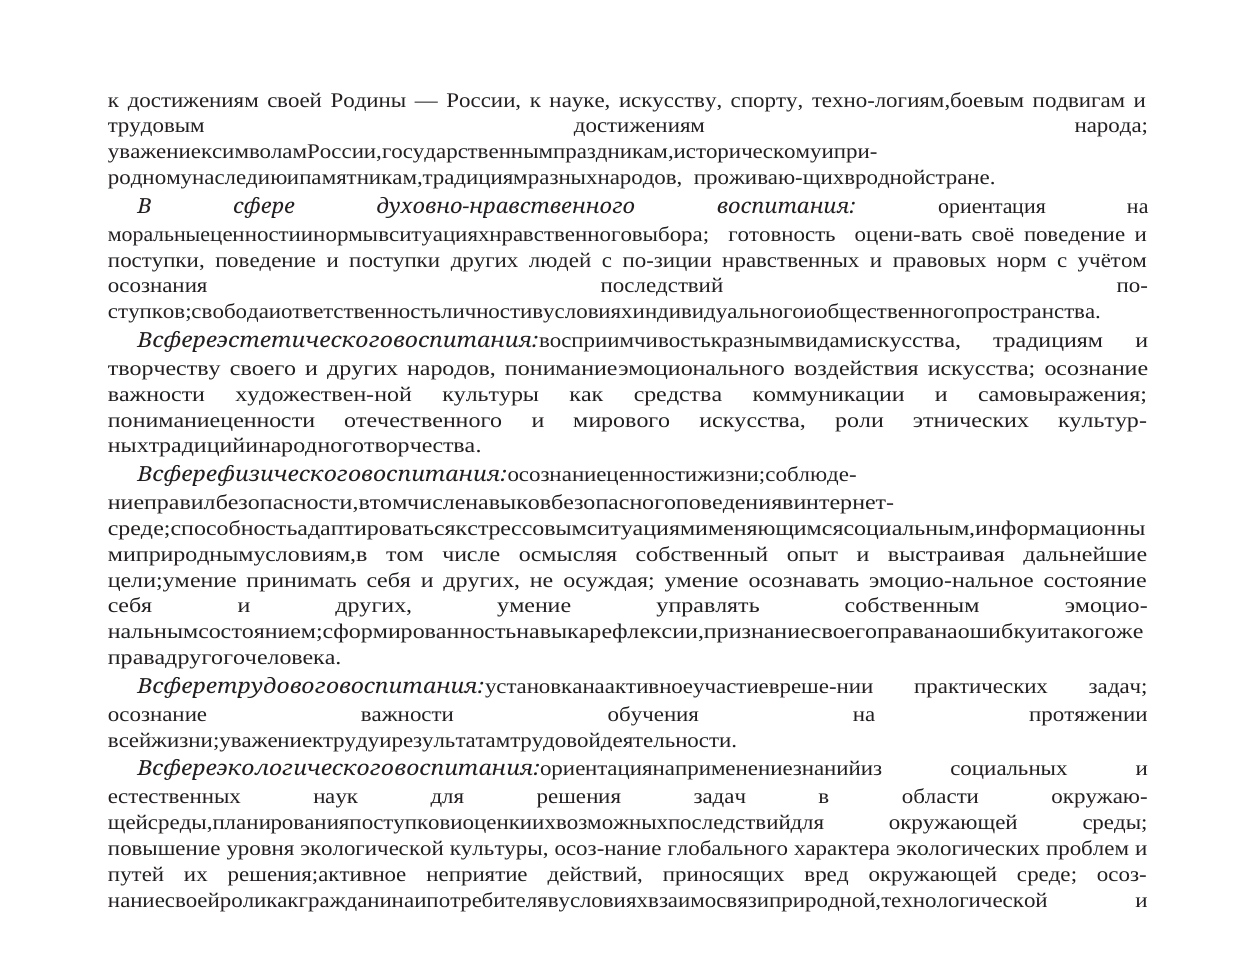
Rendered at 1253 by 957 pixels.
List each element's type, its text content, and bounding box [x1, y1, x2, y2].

text к достижениям своей Родины — России, к науке, искусству, спорту, техно-логиям,боевым подвигам и трудовым достижениям народа; уважениексимволамРоссии,государственнымпраздникам,историческомуипри-родномунаследиюипамятникам,традициямразныхнародов, проживаю-щихвроднойстране. [108, 87, 1148, 189]
text Всферетрудовоговоспитания:установканаактивноеучастиевреше-нии практических задач; осознание важности обучения на протяжении всейжизни;уважениектрудуирезультатамтрудовойдеятельности. [108, 671, 1148, 752]
text Всфереэстетическоговоспитания:восприимчивостькразнымвидамискусства, традициям и творчеству своего и других народов, пониманиеэмоционального воздействия искусства; осознание важности художествен-ной культуры как средства коммуникации и самовыражения; пониманиеценности отечественного и мирового искусства, роли этнических культур-ныхтрадицийинародноготворчества. [108, 325, 1148, 457]
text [108, 753, 1148, 912]
text Всферефизическоговоспитания:осознаниеценностижизни;соблюде-ниеправилбезопасности,втомчисленавыковбезопасногоповедениявинтернет-среде;способностьадаптироватьсякстрессовымситуациямименяющимсясоциальным,информационнымиприроднымусловиям,в том числе осмысляя собственный опыт и выстраивая дальнейшие цели;умение принимать себя и других, не осуждая; умение осознавать эмоцио-нальное состояние себя и других, умение управлять собственным эмоцио-нальнымсостоянием;сформированностьнавыкарефлексии,признаниесвоегоправанаошибкуитакогожеправадругогочеловека. [108, 459, 1148, 669]
text В сфере духовно-нравственного воспитания: ориентация на моральныеценностиинормывситуацияхнравственноговыбора; готовность оцени-вать своё поведение и поступки, поведение и поступки других людей с по-зиции нравственных и правовых норм с учётом осознания последствий по-ступков;свободаиответственностьличностивусловияхиндивидуальногоиобщественногопространства. [108, 191, 1148, 323]
